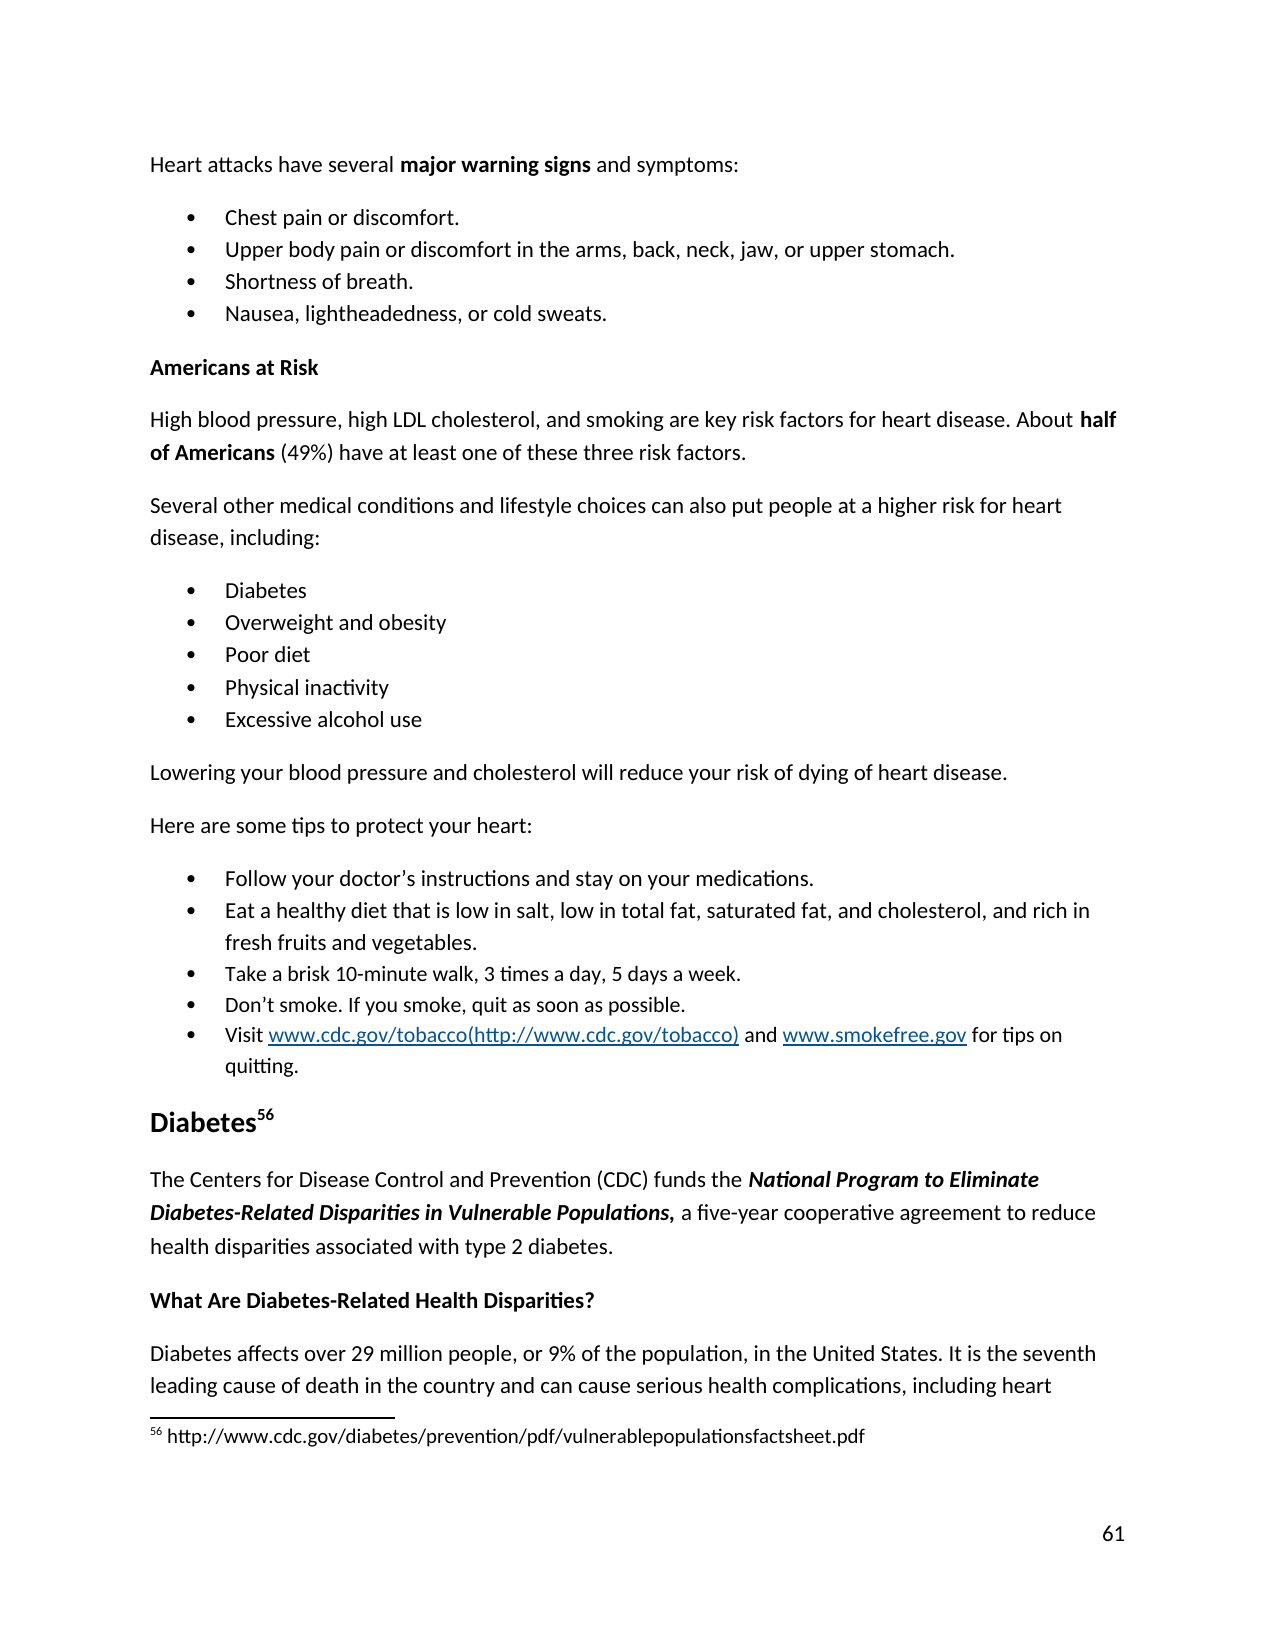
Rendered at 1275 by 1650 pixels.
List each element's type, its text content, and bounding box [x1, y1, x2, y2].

text Americans at Risk [150, 353, 1125, 381]
list Shortness of breath. [187, 267, 1125, 295]
text Heart attacks have several major warning signs and symptoms: [150, 150, 1125, 178]
list Eat a healthy diet that is low in salt, low in total fat, saturated fat, and cholesterol, and rich in fresh fruits and vegetables. [187, 896, 1125, 956]
list Upper body pain or discomfort in the arms, back, neck, jaw, or upper stomach. [187, 235, 1125, 263]
list Don’t smoke. If you smoke, quit as soon as possible. [187, 991, 1125, 1018]
list Follow your doctor’s instructions and stay on your medications. [187, 864, 1125, 892]
list Excessive alcohol use [187, 705, 1125, 733]
list Chest pain or discomfort. [187, 203, 1125, 231]
text Diabetes [150, 1104, 1125, 1139]
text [150, 1339, 1125, 1399]
list Take a brisk 10-minute walk, 3 times a day, 5 days a week. [187, 960, 1125, 987]
list Overweight and obesity [187, 608, 1125, 636]
text High blood pressure, high LDL cholesterol, and smoking are key risk factors for heart disease. About half of Americans (49%) have at least one of these three risk factors. [150, 406, 1125, 466]
list Poor diet [187, 640, 1125, 668]
text Several other medical conditions and lifestyle choices can also put people at a higher risk for heart disease, including: [150, 491, 1125, 551]
text The Centers for Disease Control and Prevention (CDC) funds the National Program to Eliminate Diabetes-Related Disparities in Vulnerable Populations, a five-year cooperative agreement to reduce health disparities associated with type 2 diabetes. [150, 1166, 1125, 1261]
text Lowering your blood pressure and cholesterol will reduce your risk of dying of heart disease. [150, 758, 1125, 786]
text Here are some tips to protect your heart: [150, 811, 1125, 839]
list Nausea, lightheadedness, or cold sweats. [187, 299, 1125, 328]
list Diabetes [187, 576, 1125, 604]
list Visit www.cdc.gov/tobacco(http://www.cdc.gov/tobacco) and www.smokefree.gov for tips on quitting. [187, 1022, 1125, 1079]
text What Are Diabetes-Related Health Disparities? [150, 1286, 1125, 1314]
list Physical inactivity [187, 673, 1125, 701]
